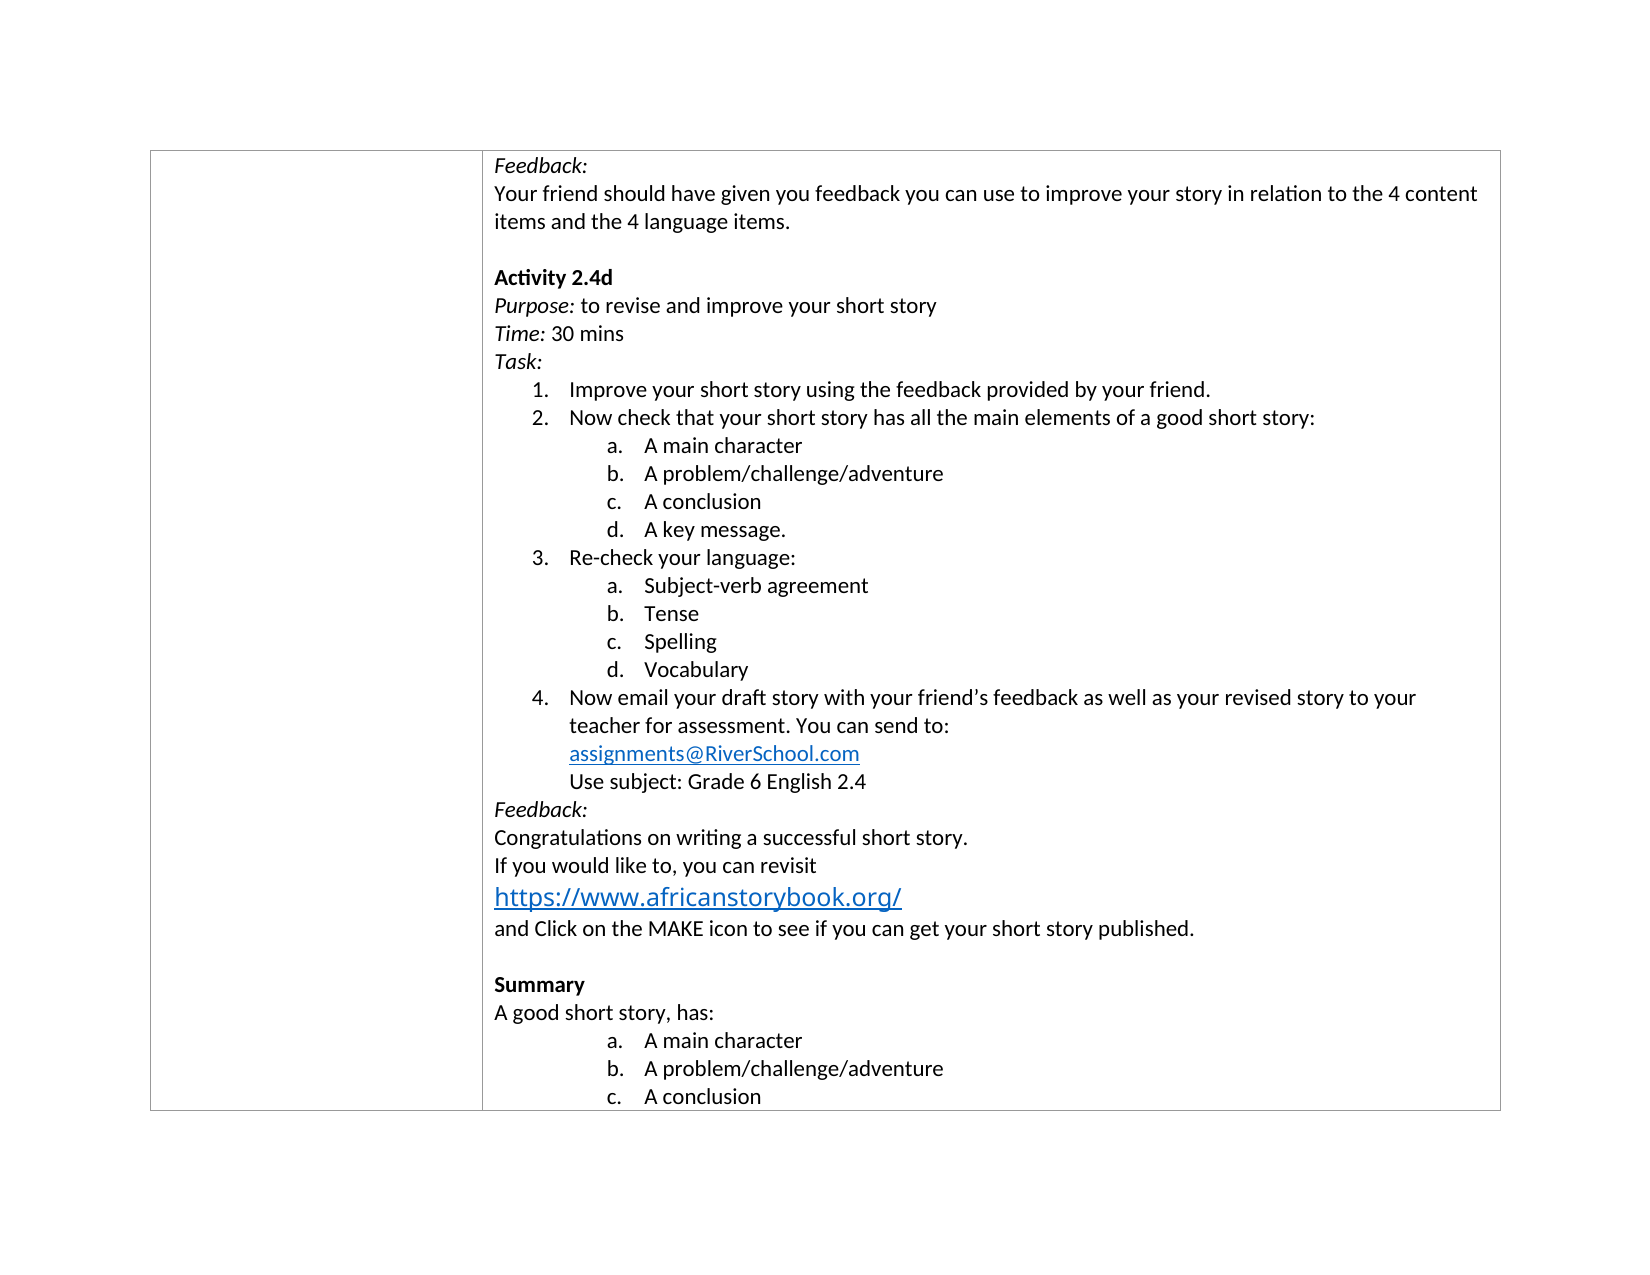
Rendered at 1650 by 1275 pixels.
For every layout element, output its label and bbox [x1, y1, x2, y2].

table_cell [483, 151, 1500, 1110]
table_cell [151, 151, 482, 1110]
